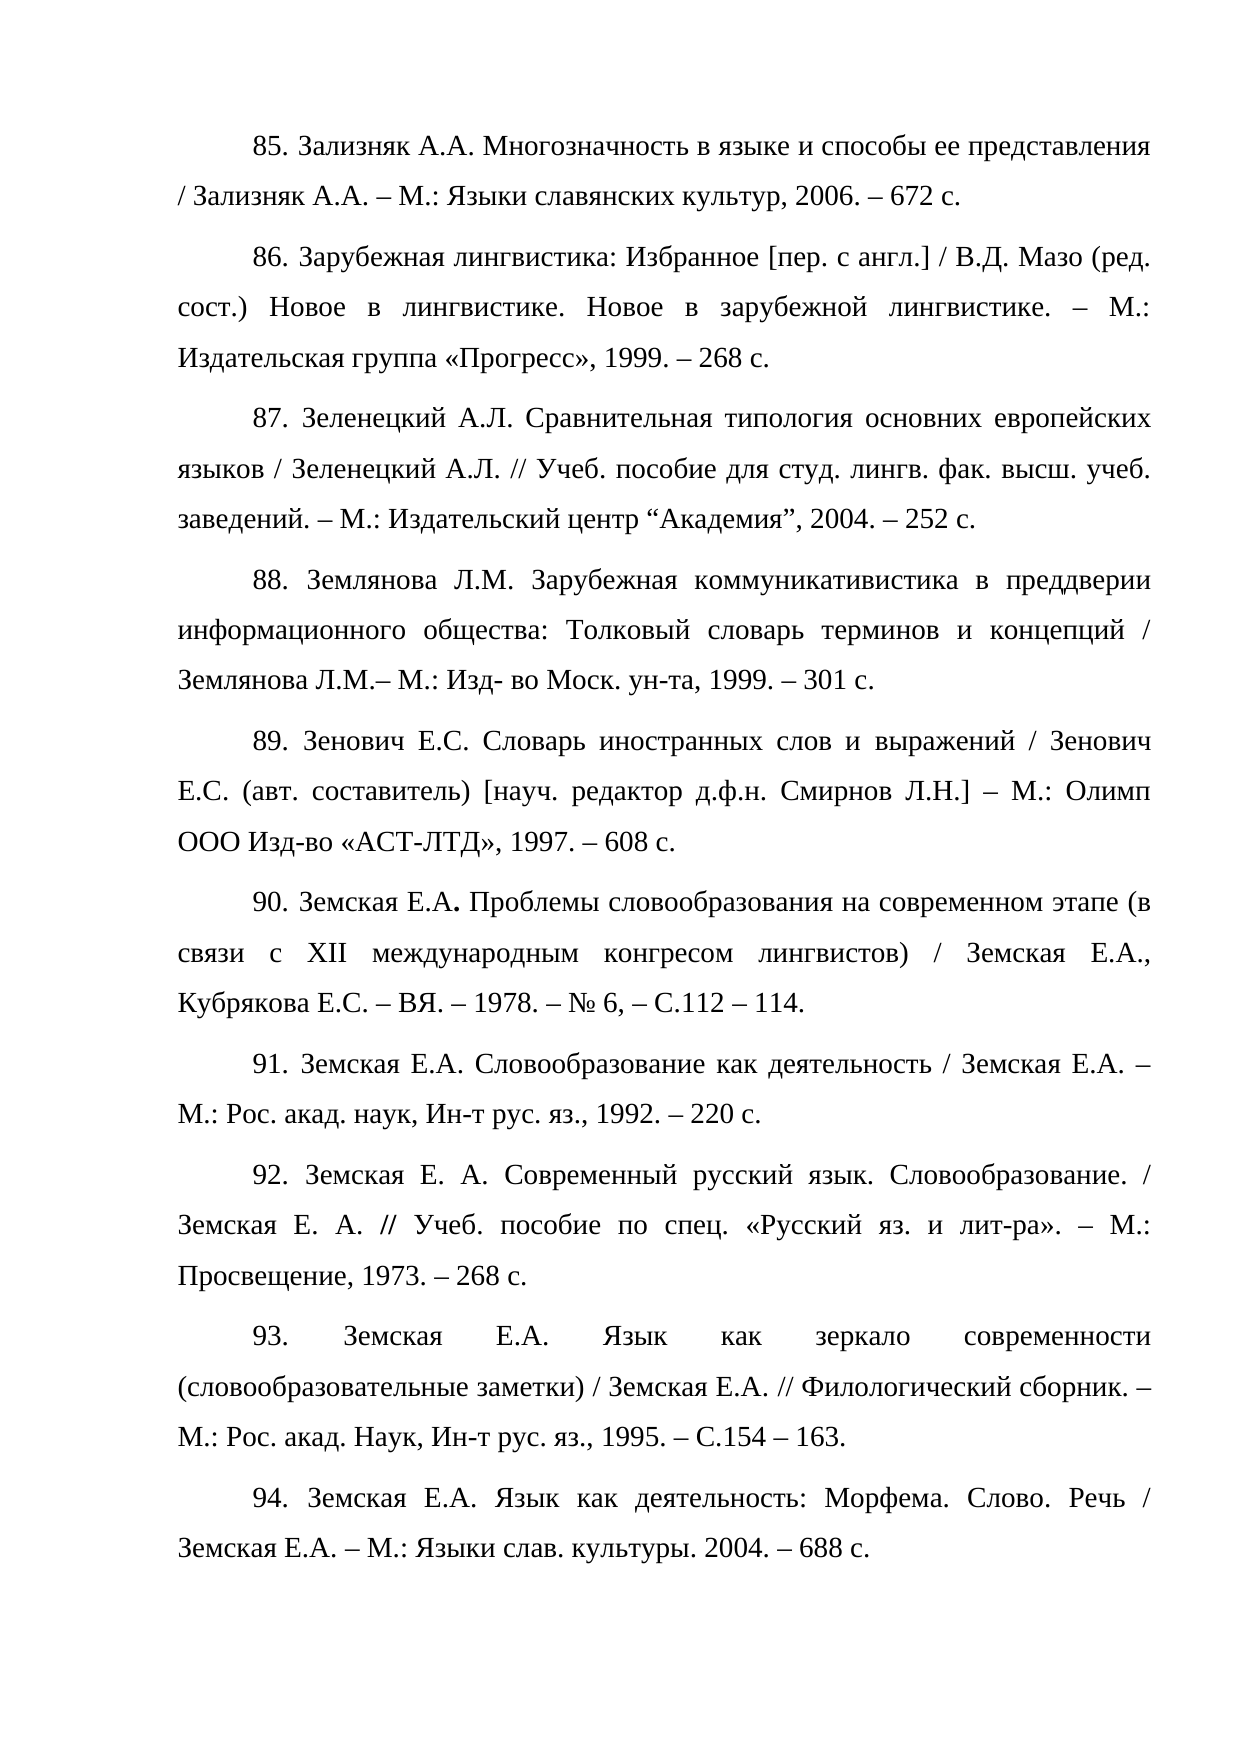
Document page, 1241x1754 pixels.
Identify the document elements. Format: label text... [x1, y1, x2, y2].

list Землянова Л.М. Зарубежная коммуникативистика в преддверии информационного общества: Толковый словарь терминов и концепций / Землянова Л.М.– М.: Изд- во Моск. ун-та, 1999. – 301 с. [177, 562, 1152, 696]
list Земская Е.А. Словообразование как деятельность / Земская Е.А. – М.: Рос. акад. наук, Ин-т рус. яз., 1992. – 220 с. [177, 1046, 1152, 1130]
list Земская Е. А. Современный русский язык. Словообразование. / Земская Е. А. // Учеб. пособие по спец. «Русский яз. и лит-ра». – М.: Просвещение, 1973. – 268 с. [177, 1157, 1152, 1291]
list Зализняк А.А. Многозначность в языке и способы ее представления / Зализняк А.А. – М.: Языки славянских культур, 2006. – 672 с. [177, 128, 1152, 212]
list Земская Е.А. Язык как зеркало современности (словообразовательные заметки) / Земская Е.А. // Филологический сборник. – М.: Рос. акад. Наук, Ин-т рус. яз., 1995. – C.154 – 163. [177, 1318, 1152, 1452]
list Зарубежная лингвистика: Избранное [пер. с англ.] / В.Д. Мазо (ред. сост.) Новое в лингвистике. Новое в зарубежной лингвистике. – М.: Издательская группа «Прогресс», 1999. – 268 с. [177, 239, 1152, 373]
list Земская Е.А. Проблемы словообразования на современном этапе (в связи с XII международным конгресом лингвистов) / Земская Е.А., Кубрякова Е.С. – ВЯ. – 1978. – № 6, – C.112 – 114. [177, 884, 1152, 1019]
list Зеленецкий А.Л. Сравнительная типология основних европейских языков / Зеленецкий А.Л. // Учеб. пособие для студ. лингв. фак. высш. учеб. заведений. – М.: Издательский центр “Академия”, 2004. – 252 с. [177, 401, 1152, 535]
list Зенович Е.С. Словарь иностранных слов и выражений / Зенович Е.С. (авт. составитель) [науч. редактор д.ф.н. Смирнов Л.Н.] – М.: Олимп ООО Изд-во «АСТ-ЛТД», 1997. – 608 с. [177, 723, 1152, 857]
list Земская Е.А. Язык как деятельность: Морфема. Слово. Речь / Земская Е.А. – М.: Языки слав. культуры. 2004. – 688 с. [177, 1480, 1152, 1563]
